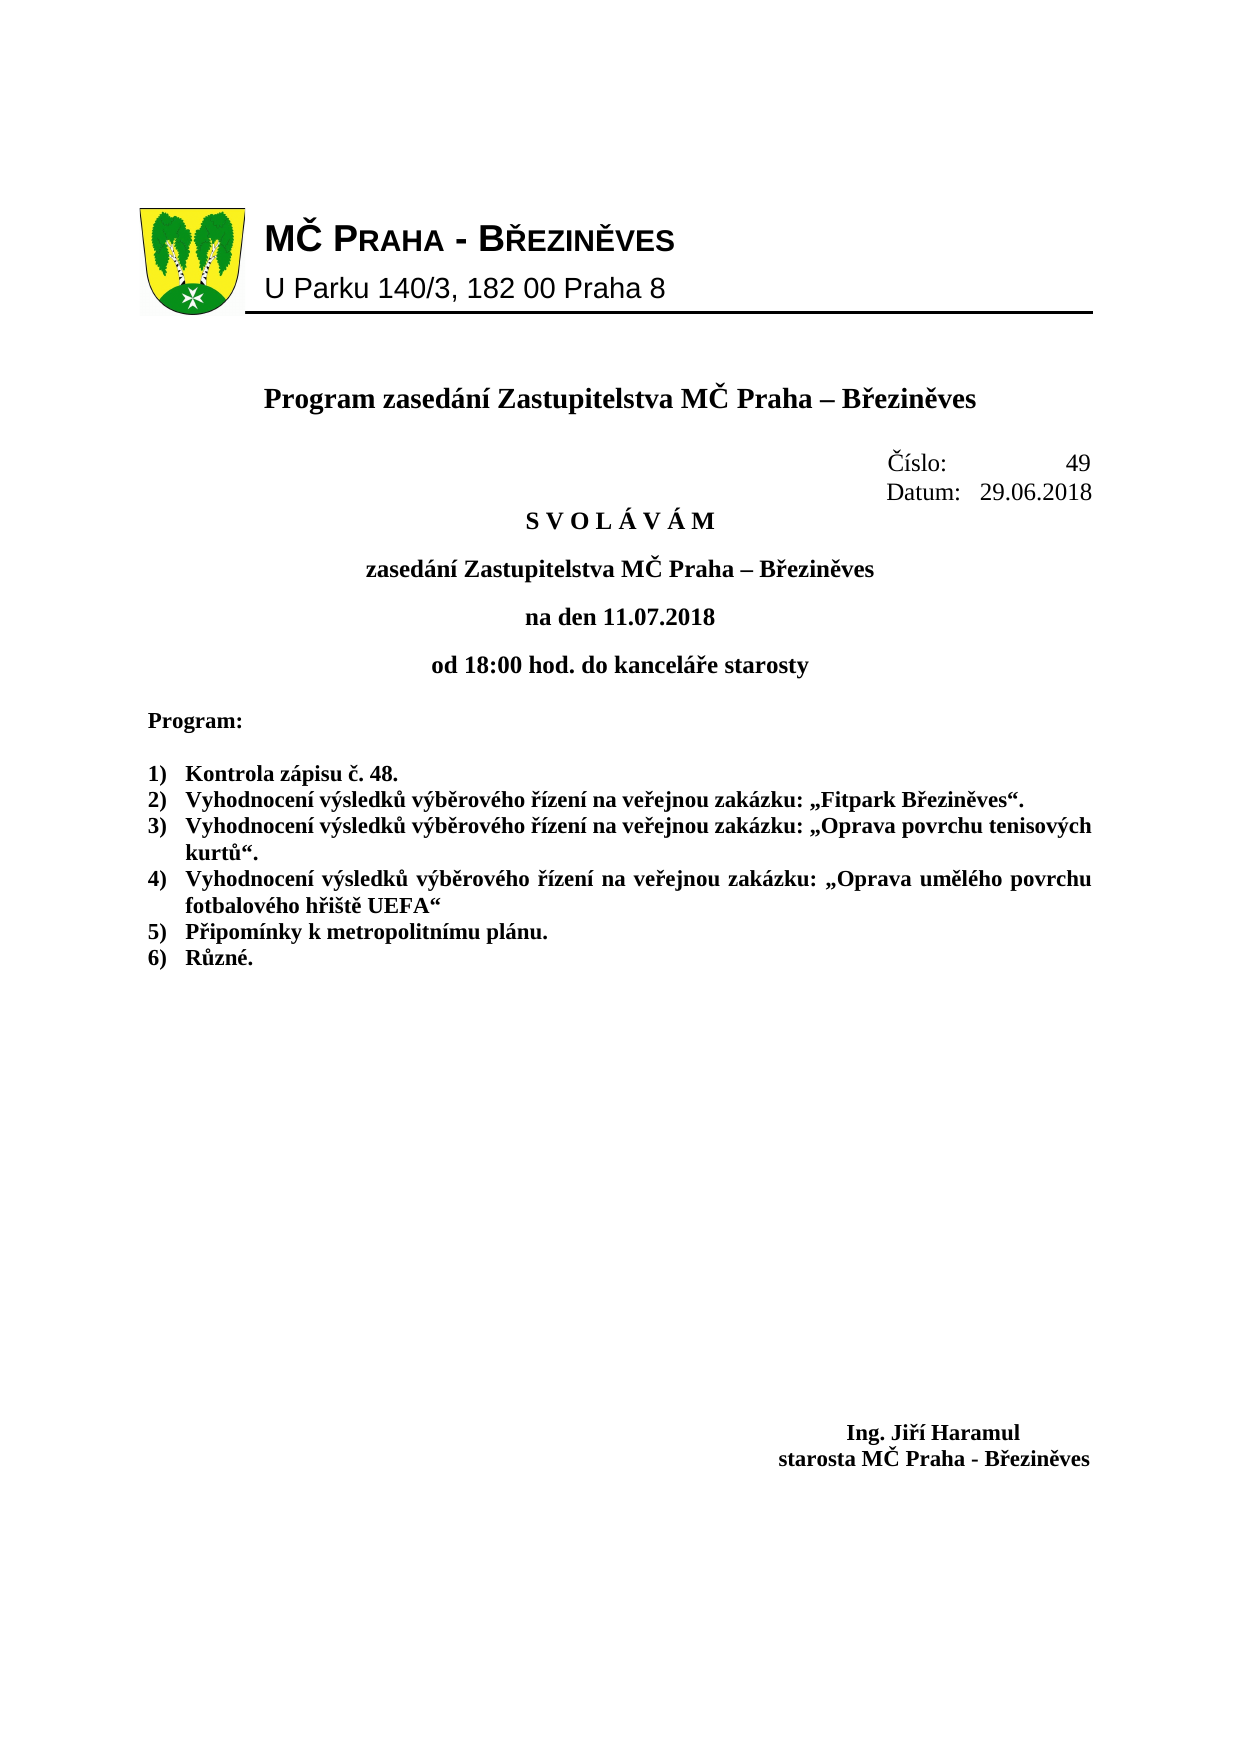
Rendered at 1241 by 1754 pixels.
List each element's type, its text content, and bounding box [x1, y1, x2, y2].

text U Parku 140/3, 182 00 Praha 8 [246, 271, 1093, 311]
text Program zasedání Zastupitelstva MČ Praha – Březiněves [148, 381, 1093, 415]
text Číslo: 49 [148, 448, 1093, 477]
text MČ Praha - Březiněves [246, 216, 1093, 259]
picture [139, 208, 246, 316]
text S V O L Á V Á M [148, 506, 1093, 535]
text Program: [148, 707, 1093, 733]
list Různé. [148, 944, 1093, 971]
text zasedání Zastupitelstva MČ Praha – Březiněves [148, 554, 1093, 583]
list Vyhodnocení výsledků výběrového řízení na veřejnou zakázku: „Oprava povrchu tenisových kurtů“. [148, 813, 1093, 865]
text Datum: 29.06.2018 [148, 477, 1093, 506]
list Vyhodnocení výsledků výběrového řízení na veřejnou zakázku: „Fitpark Březiněves“. [148, 786, 1093, 813]
text Ing. Jiří Haramul [148, 1419, 1093, 1445]
list Vyhodnocení výsledků výběrového řízení na veřejnou zakázku: „Oprava umělého povrchu fotbalového hřiště UEFA“ [148, 865, 1093, 918]
text na den 11.07.2018 [148, 602, 1093, 631]
list Kontrola zápisu č. 48. [148, 760, 1093, 786]
text starosta MČ Praha - Březiněves [148, 1445, 1093, 1471]
list Připomínky k metropolitnímu plánu. [148, 918, 1093, 944]
text od 18:00 hod. do kanceláře starosty [148, 650, 1093, 678]
